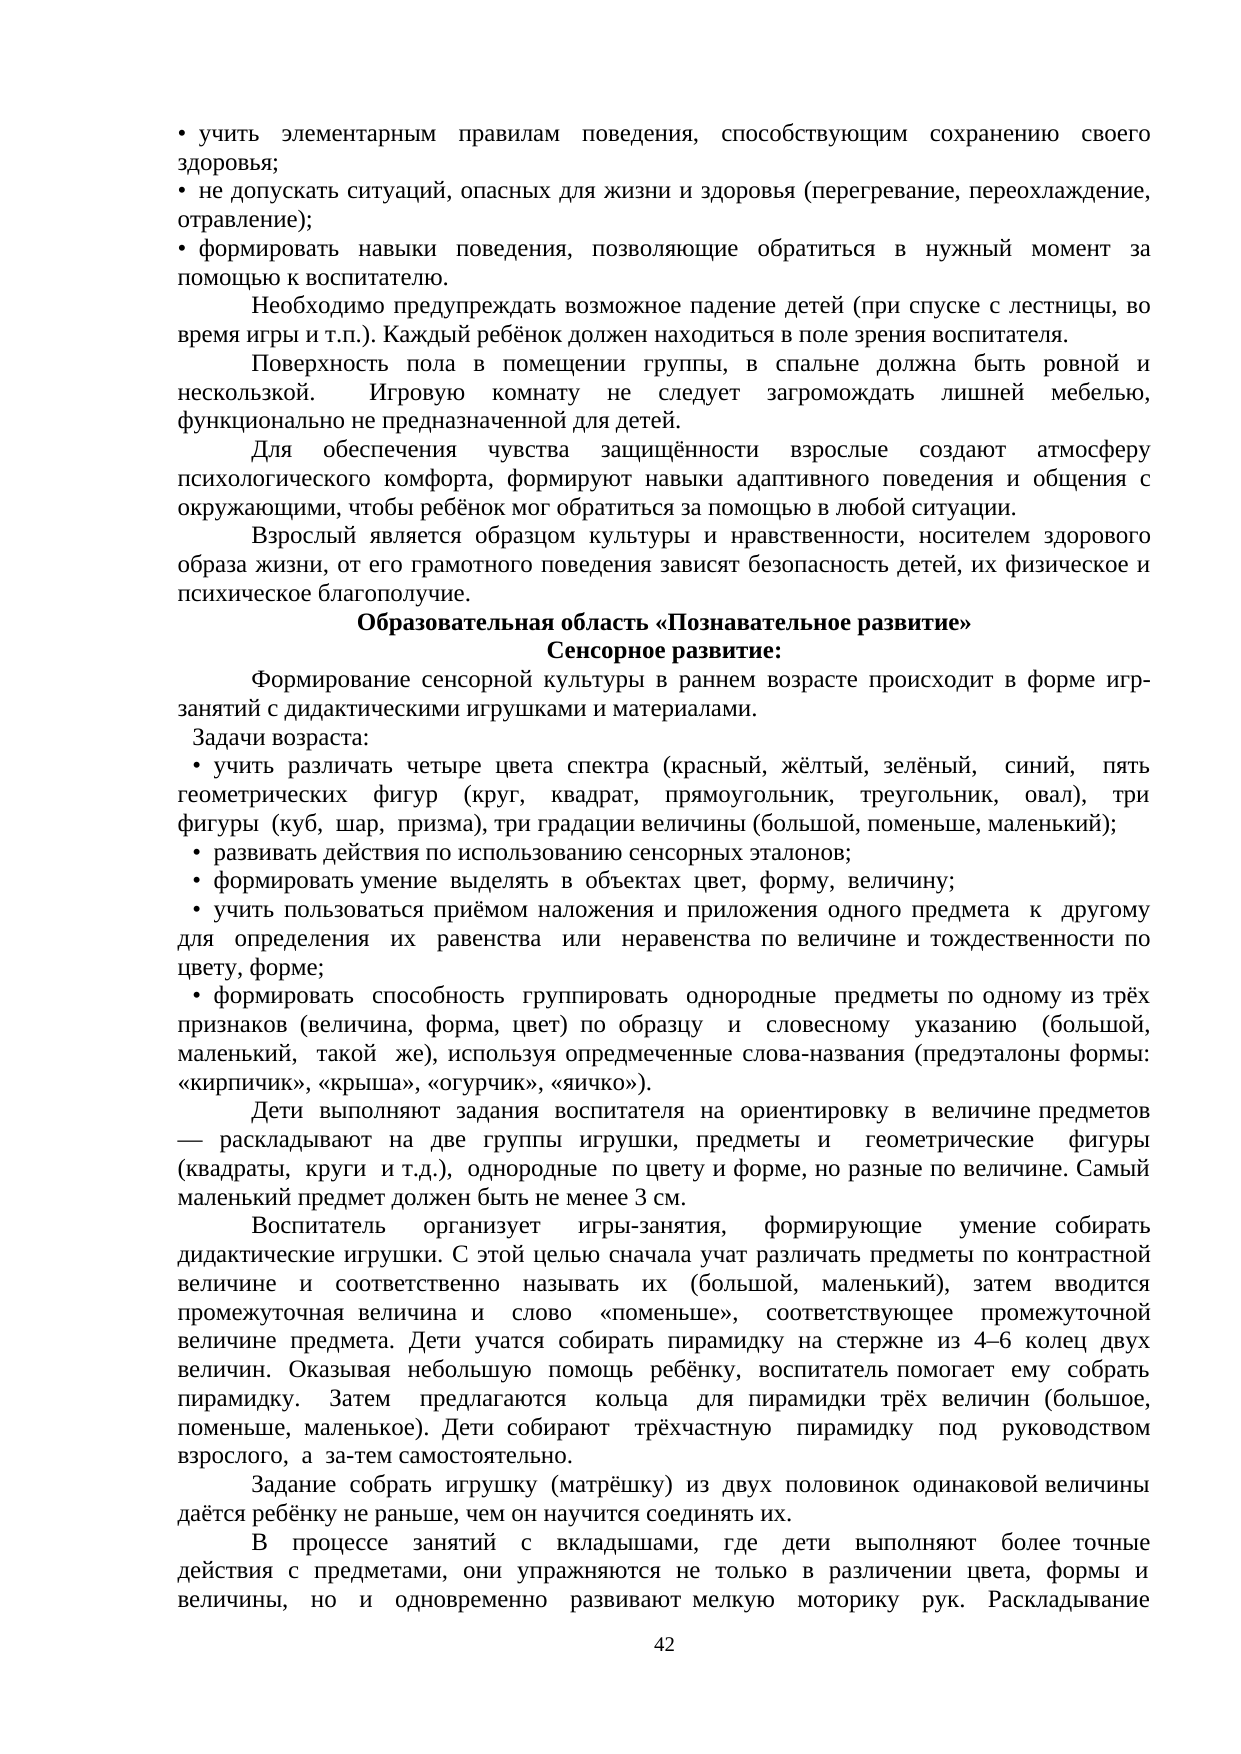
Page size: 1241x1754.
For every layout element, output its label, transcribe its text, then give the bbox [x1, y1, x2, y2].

text Формирование сенсорной культуры в раннем возрасте происходит в форме игр-занятий с дидактическими игрушками и материалами. [177, 664, 1152, 722]
text • формировать навыки поведения, позволяющие обратиться в нужный момент за помощью к воспитателю. [177, 233, 1152, 291]
text • формировать способность группировать однородные предметы по одному из трёх признаков (величина, форма, цвет) по образцу и словесному указанию (большой, маленький, такой же), используя опредмеченные слова-названия (предэталоны формы: «кирпичик», «крыша», «огурчик», «яичко»). [177, 981, 1152, 1096]
text • учить различать четыре цвета спектра (красный, жёлтый, зелёный, синий, пять геометрических фигур (круг, квадрат, прямоугольник, треугольник, овал), три фигуры (куб, шар, призма), три градации величины (большой, поменьше, маленький); [177, 751, 1152, 837]
text • учить элементарным правилам поведения, способствующим сохранению своего здоровья; [177, 118, 1152, 176]
text Поверхность пола в помещении группы, в спальне должна быть ровной и нескользкой. Игровую комнату не следует загромождать лишней мебелью, функционально не предназначенной для детей. [177, 348, 1152, 434]
text • не допускать ситуаций, опасных для жизни и здоровья (перегревание, переохлаждение, отравление); [177, 176, 1152, 233]
text • развивать действия по использованию сенсорных эталонов; [177, 837, 1152, 866]
text Взрослый является образцом культуры и нравственности, носителем здорового образа жизни, от его грамотного поведения зависят безопасность детей, их физическое и психическое благополучие. [177, 521, 1152, 607]
text Необходимо предупреждать возможное падение детей (при спуске с лестницы, во время игры и т.п.). Каждый ребёнок должен находиться в поле зрения воспитателя. [177, 291, 1152, 348]
text • формировать умение выделять в объектах цвет, форму, величину; [177, 866, 1152, 894]
text Для обеспечения чувства защищённости взрослые создают атмосферу психологического комфорта, формируют навыки адаптивного поведения и общения с окружающими, чтобы ребёнок мог обратиться за помощью в любой ситуации. [177, 434, 1152, 521]
text Воспитатель организует игры-занятия, формирующие умение собирать дидактические игрушки. С этой целью сначала учат различать предметы по контрастной величине и соответственно называть их (большой, маленький), затем вводится промежуточная величина и слово «поменьше», соответствующее промежуточной величине предмета. Дети учатся собирать пирамидку на стержне из 4–6 колец двух величин. Оказывая небольшую помощь ребёнку, воспитатель помогает ему собрать пирамидку. Затем предлагаются кольца для пирамидки трёх величин (большое, поменьше, маленькое). Дети собирают трёхчастную пирамидку под руководством взрослого, а за-тем самостоятельно. [177, 1211, 1152, 1469]
text • учить пользоваться приёмом наложения и приложения одного предмета к другому для определения их равенства или неравенства по величине и тождественности по цвету, форме; [177, 894, 1152, 981]
text Задание собрать игрушку (матрёшку) из двух половинок одинаковой величины даётся ребёнку не раньше, чем он научится соединять их. [177, 1469, 1152, 1527]
text Образовательная область «Познавательное развитие» [177, 607, 1152, 636]
text Задачи возраста: [177, 722, 1152, 751]
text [177, 1527, 1152, 1613]
text Сенсорное развитие: [177, 636, 1152, 664]
text Дети выполняют задания воспитателя на ориентировку в величине предметов — раскладывают на две группы игрушки, предметы и геометрические фигуры (квадраты, круги и т.д.), однородные по цвету и форме, но разные по величине. Самый маленький предмет должен быть не менее 3 см. [177, 1096, 1152, 1211]
